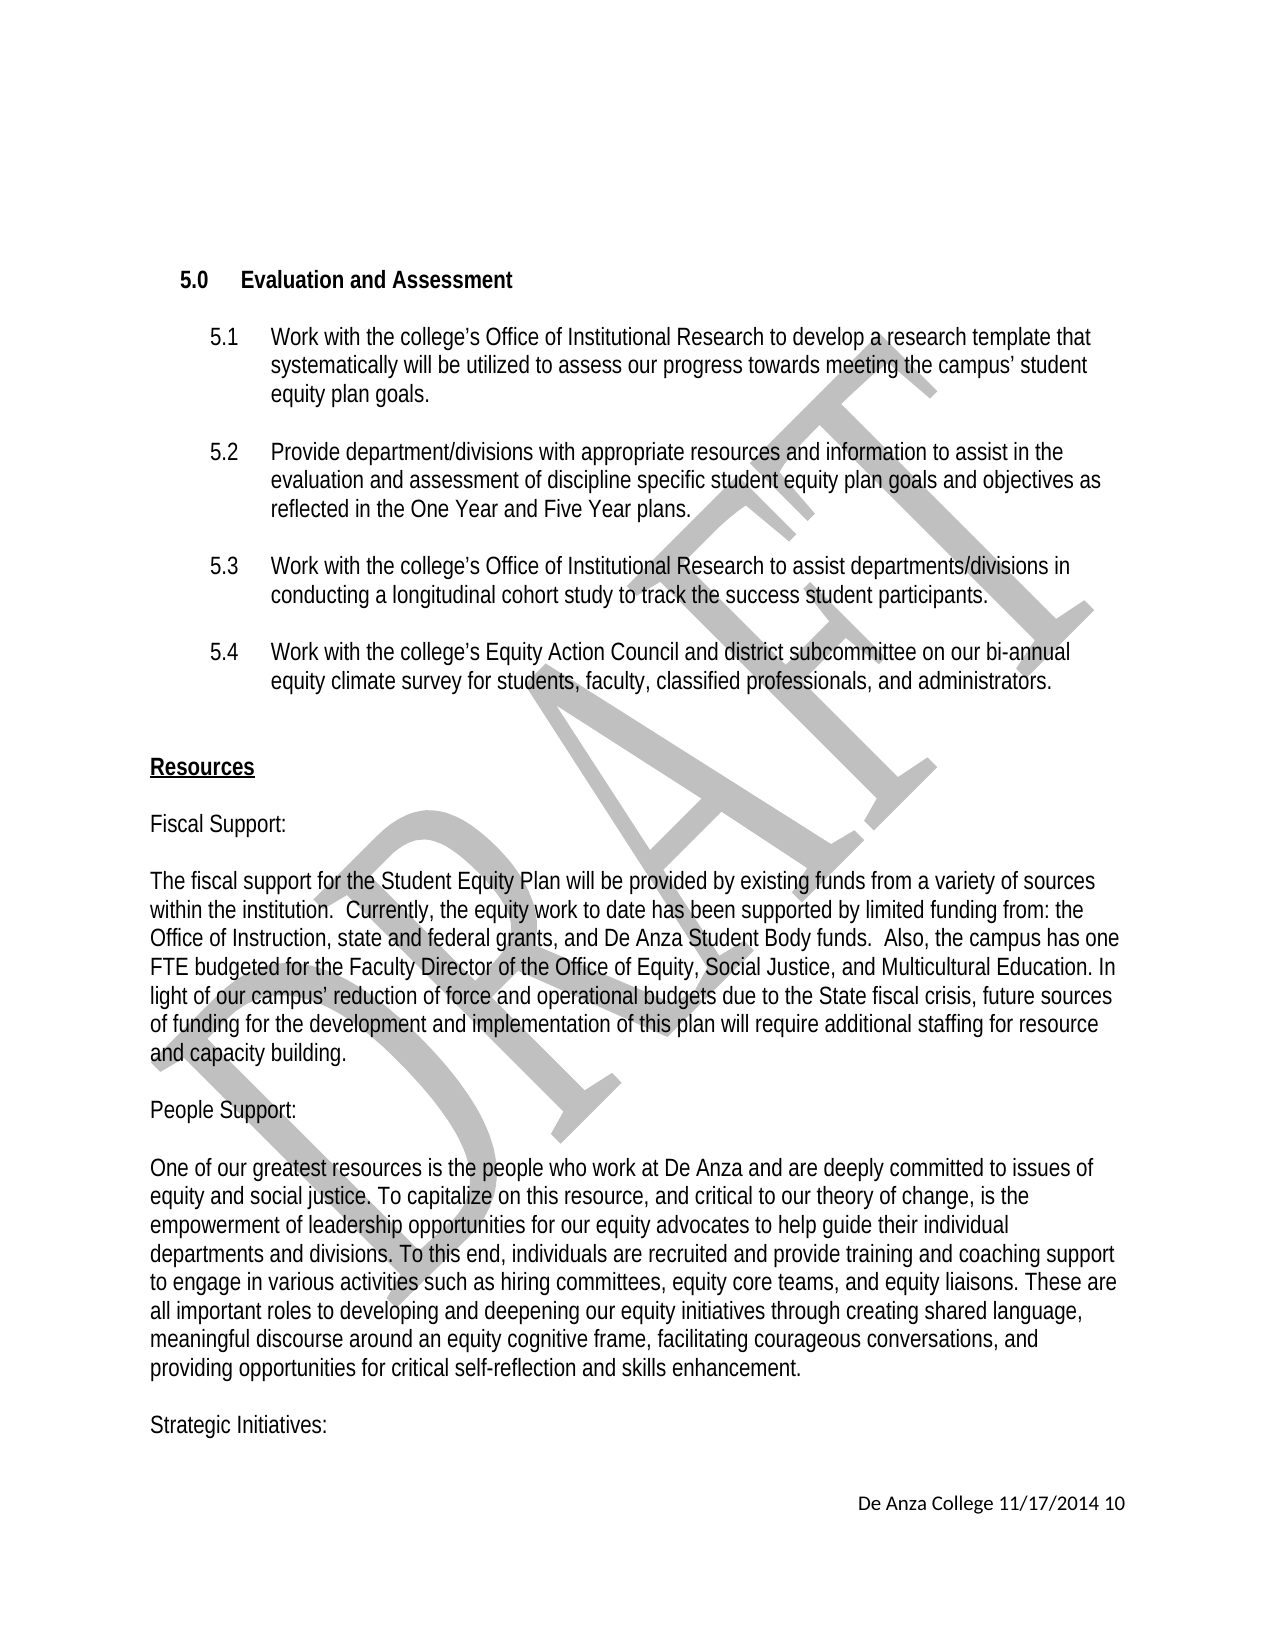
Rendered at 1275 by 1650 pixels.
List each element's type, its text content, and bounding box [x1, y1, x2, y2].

text One of our greatest resources is the people who work at De Anza and are deeply committed to issues of equity and social justice. To capitalize on this resource, and critical to our theory of change, is the empowerment of leadership opportunities for our equity advocates to help guide their individual departments and divisions. To this end, individuals are recruited and provide training and coaching support to engage in various activities such as hiring committees, equity core teams, and equity liaisons. These are all important roles to developing and deepening our equity initiatives through creating shared language, meaningful discourse around an equity cognitive frame, facilitating courageous conversations, and providing opportunities for critical self-reflection and skills enhancement. [150, 1153, 1125, 1382]
list Work with the college’s Office of Institutional Research to develop a research template that systematically will be utilized to assess our progress towards meeting the campus’ student equity plan goals. [210, 322, 1125, 408]
text The fiscal support for the Student Equity Plan will be provided by existing funds from a variety of sources within the institution. Currently, the equity work to date has been supported by limited funding from: the Office of Instruction, state and federal grants, and De Anza Student Body funds. Also, the campus has one FTE budgeted for the Faculty Director of the Office of Equity, Social Justice, and Multicultural Education. In light of our campus’ reduction of force and operational budgets due to the State fiscal crisis, future sources of funding for the development and implementation of this plan will require additional staffing for resource and capacity building. [150, 866, 1125, 1067]
list Work with the college’s Equity Action Council and district subcommittee on our bi-annual equity climate survey for students, faculty, classified professionals, and administrators. [210, 637, 1125, 694]
text Fiscal Support: [150, 809, 1125, 837]
list Work with the college’s Office of Institutional Research to assist departments/divisions in conducting a longitudinal cohort study to track the success student participants. [210, 551, 1125, 608]
text People Support: [150, 1095, 1125, 1124]
list Provide department/divisions with appropriate resources and information to assist in the evaluation and assessment of discipline specific student equity plan goals and objectives as reflected in the One Year and Five Year plans. [210, 436, 1125, 522]
text Strategic Initiatives: [150, 1410, 1125, 1439]
list Evaluation and Assessment [180, 264, 1125, 293]
text Resources [150, 752, 1125, 780]
